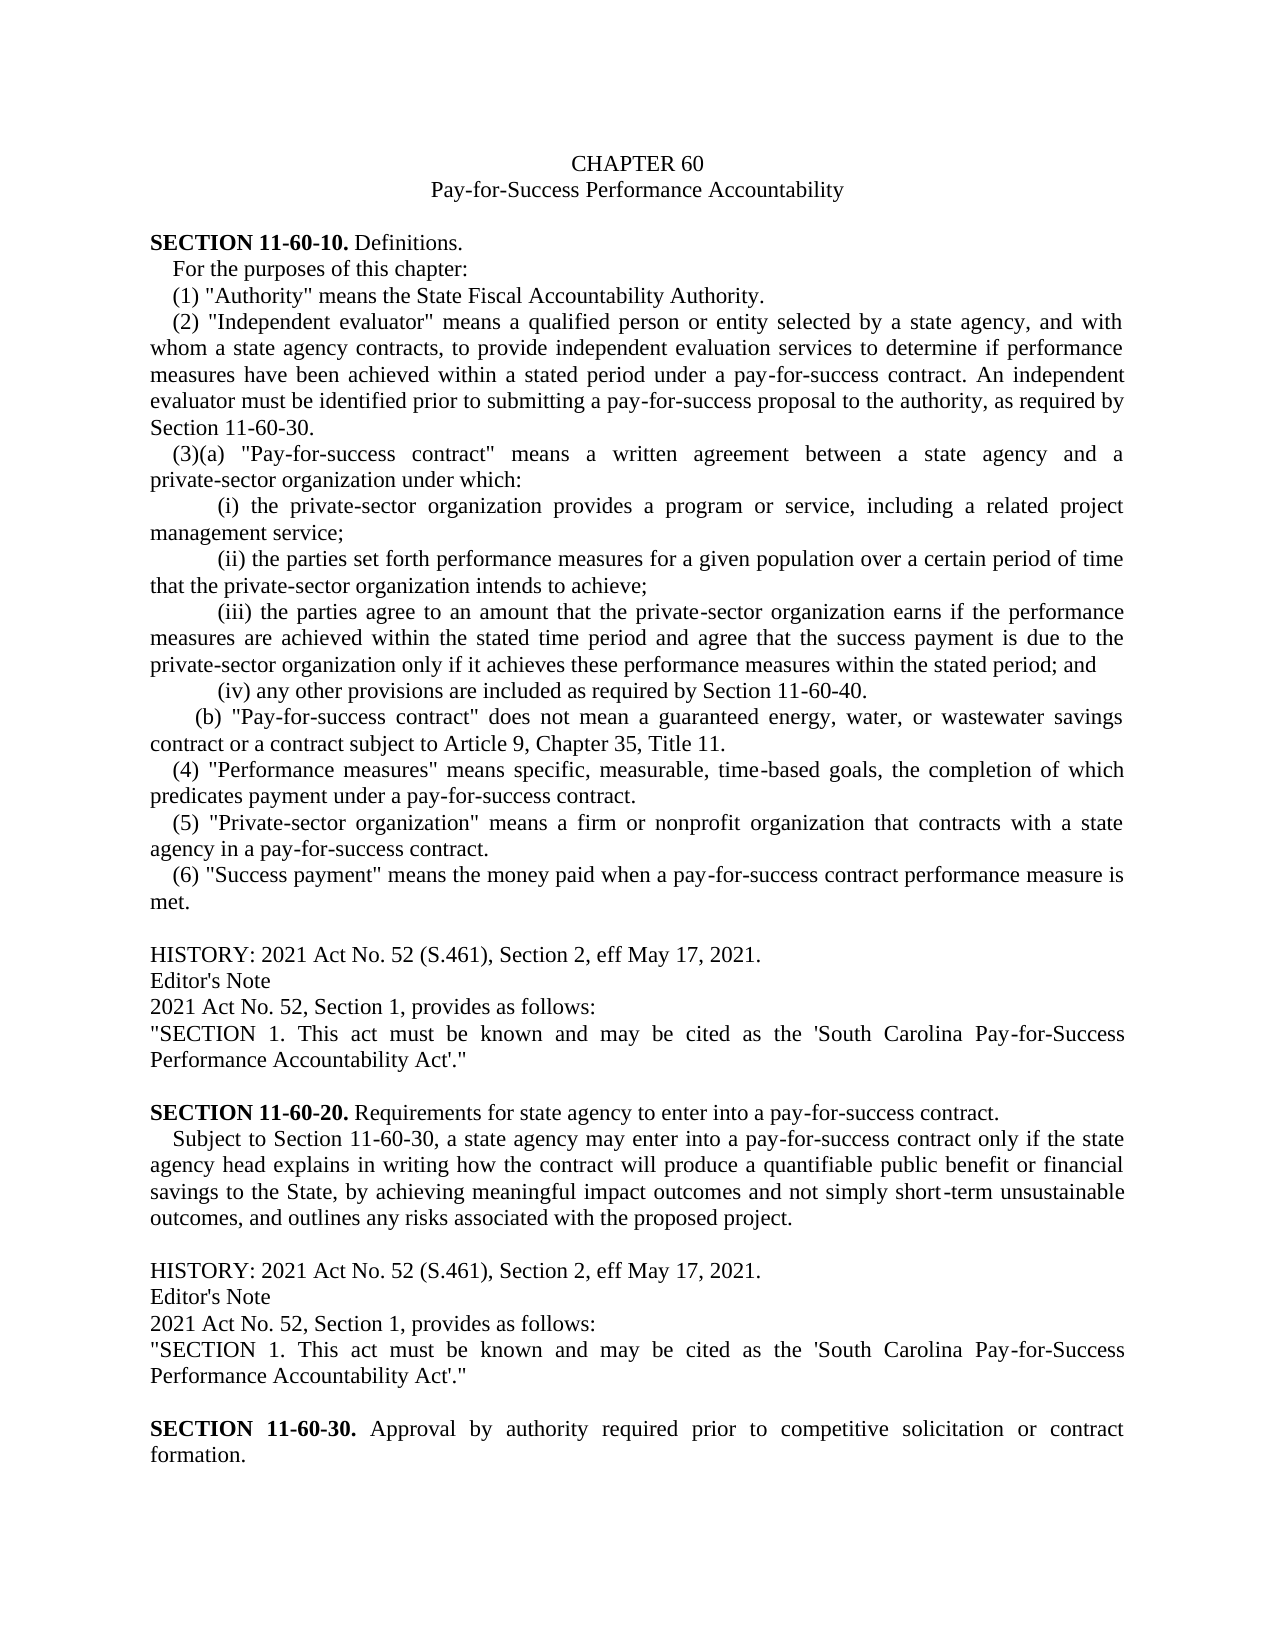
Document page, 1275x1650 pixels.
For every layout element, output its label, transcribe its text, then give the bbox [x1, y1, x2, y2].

text SECTION 11-60-10. Definitions. [150, 229, 1125, 255]
text (b) "Pay-for-success contract" does not mean a guaranteed energy, water, or wastewater savings contract or a contract subject to Article 9, Chapter 35, Title 11. [150, 703, 1125, 756]
text "SECTION 1. This act must be known and may be cited as the 'South Carolina Pay-for-Success Performance Accountability Act'." [150, 1336, 1125, 1389]
text (iv) any other provisions are included as required by Section 11-60-40. [150, 677, 1125, 703]
text (1) "Authority" means the State Fiscal Accountability Authority. [150, 282, 1125, 308]
text HISTORY: 2021 Act No. 52 (S.461), Section 2, eff May 17, 2021. [150, 1257, 1125, 1283]
text "SECTION 1. This act must be known and may be cited as the 'South Carolina Pay-for-Success Performance Accountability Act'." [150, 1020, 1125, 1072]
text Pay-for-Success Performance Accountability [150, 176, 1125, 203]
text Editor's Note [150, 1283, 1125, 1309]
text (6) "Success payment" means the money paid when a pay-for-success contract performance measure is met. [150, 862, 1125, 914]
text Editor's Note [150, 967, 1125, 993]
text SECTION 11-60-30. Approval by authority required prior to competitive solicitation or contract formation. [150, 1415, 1125, 1468]
text CHAPTER 60 [150, 150, 1125, 176]
text HISTORY: 2021 Act No. 52 (S.461), Section 2, eff May 17, 2021. [150, 941, 1125, 967]
text (5) "Private-sector organization" means a firm or nonprofit organization that contracts with a state agency in a pay-for-success contract. [150, 809, 1125, 862]
text SECTION 11-60-20. Requirements for state agency to enter into a pay-for-success contract. [150, 1099, 1125, 1125]
text 2021 Act No. 52, Section 1, provides as follows: [150, 993, 1125, 1020]
text (ii) the parties set forth performance measures for a given population over a certain period of time that the private-sector organization intends to achieve; [150, 545, 1125, 598]
text (iii) the parties agree to an amount that the private-sector organization earns if the performance measures are achieved within the stated time period and agree that the success payment is due to the private-sector organization only if it achieves these performance measures within the stated period; and [150, 598, 1125, 677]
text (2) "Independent evaluator" means a qualified person or entity selected by a state agency, and with whom a state agency contracts, to provide independent evaluation services to determine if performance measures have been achieved within a stated period under a pay-for-success contract. An independent evaluator must be identified prior to submitting a pay-for-success proposal to the authority, as required by Section 11-60-30. [150, 308, 1125, 440]
text (3)(a) "Pay-for-success contract" means a written agreement between a state agency and a private-sector organization under which: [150, 440, 1125, 493]
text 2021 Act No. 52, Section 1, provides as follows: [150, 1309, 1125, 1336]
text For the purposes of this chapter: [150, 255, 1125, 282]
text (4) "Performance measures" means specific, measurable, time-based goals, the completion of which predicates payment under a pay-for-success contract. [150, 756, 1125, 809]
text Subject to Section 11-60-30, a state agency may enter into a pay-for-success contract only if the state agency head explains in writing how the contract will produce a quantifiable public benefit or financial savings to the State, by achieving meaningful impact outcomes and not simply short-term unsustainable outcomes, and outlines any risks associated with the proposed project. [150, 1125, 1125, 1231]
text (i) the private-sector organization provides a program or service, including a related project management service; [150, 493, 1125, 545]
